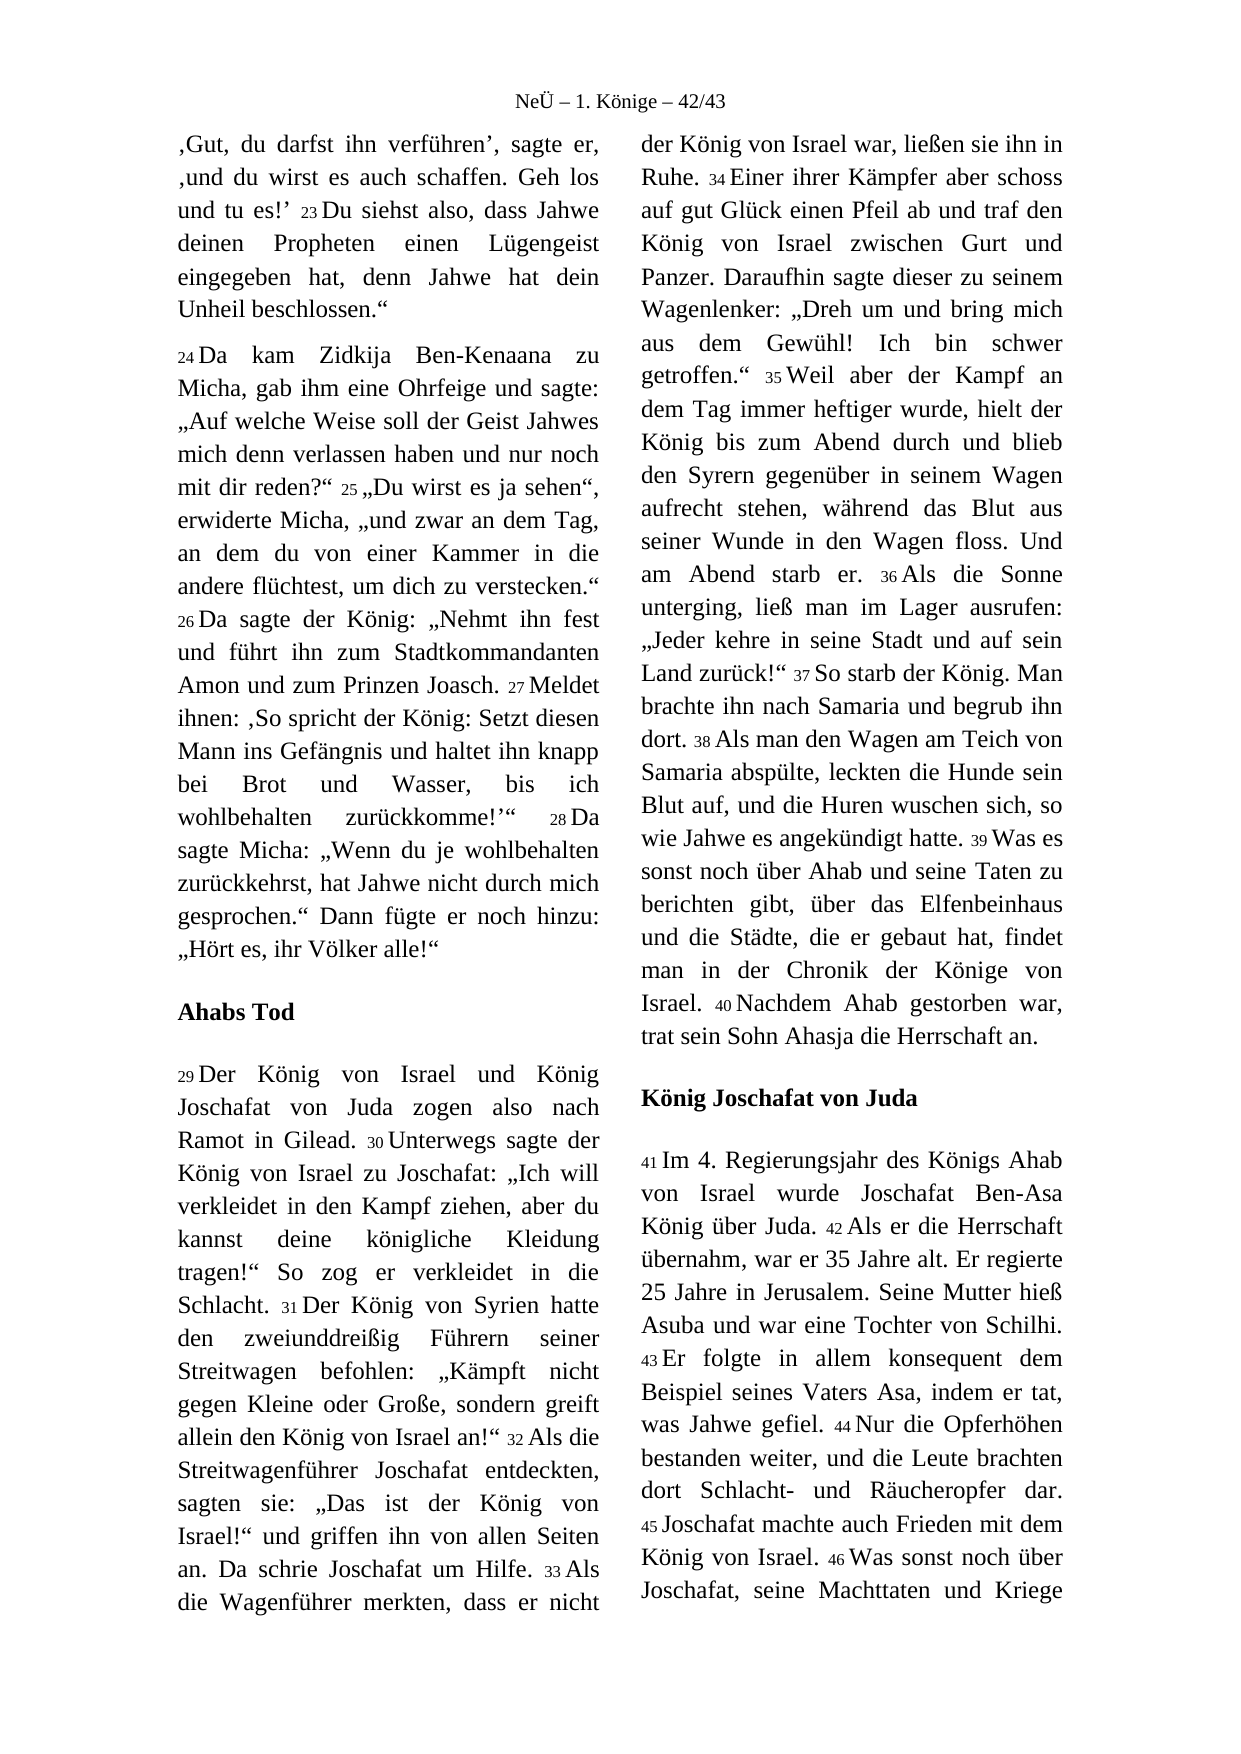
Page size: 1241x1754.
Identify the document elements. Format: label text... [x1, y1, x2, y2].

text 24 Da kam Zidkija Ben-Kenaana zu Micha, gab ihm eine Ohrfeige und sagte: „Auf welche Weise soll der Geist Jahwes mich denn verlassen haben und nur noch mit dir reden?“ 25 „Du wirst es ja sehen“, erwiderte Micha, „und zwar an dem Tag, an dem du von einer Kammer in die andere flüchtest, um dich zu verstecken.“ 26 Da sagte der König: „Nehmt ihn fest und führt ihn zum Stadtkommandanten Amon und zum Prinzen Joasch. 27 Meldet ihnen: ‚So spricht der König: Setzt diesen Mann ins Gefängnis und haltet ihn knapp bei Brot und Wasser, bis ich wohlbehalten zurückkomme!’“ 28 Da sagte Micha: „Wenn du je wohlbehalten zurückkehrst, hat Jahwe nicht durch mich gesprochen.“ Dann fügte er noch hinzu: „Hört es, ihr Völker alle!“ [177, 340, 599, 963]
text König Joschafat von Juda [641, 1083, 1063, 1112]
text Ahabs Tod [177, 997, 599, 1025]
text 29 Der König von Israel und König Joschafat von Juda zogen also nach Ramot in Gilead. 30 Unterwegs sagte der König von Israel zu Joschafat: „Ich will verkleidet in den Kampf ziehen, aber du kannst deine königliche Kleidung tragen!“ So zog er verkleidet in die Schlacht. 31 Der König von Syrien hatte den zweiunddreißig Führern seiner Streitwagen befohlen: „Kämpft nicht gegen Kleine oder Große, sondern greift allein den König von Israel an!“ 32 Als die Streitwagenführer Joschafat entdeckten, sagten sie: „Das ist der König von Israel!“ und griffen ihn von allen Seiten an. Da schrie Joschafat um Hilfe. 33 Als die Wagenführer merkten, dass er nicht der König von Israel war, ließen sie ihn in Ruhe. 34 Einer ihrer Kämpfer aber schoss auf gut Glück einen Pfeil ab und traf den König von Israel zwischen Gurt und Panzer. Daraufhin sagte dieser zu seinem Wagenlenker: „Dreh um und bring mich aus dem Gewühl! Ich bin schwer getroffen.“ 35 Weil aber der Kampf an dem Tag immer heftiger wurde, hielt der König bis zum Abend durch und blieb den Syrern gegenüber in seinem Wagen aufrecht stehen, während das Blut aus seiner Wunde in den Wagen floss. Und am Abend starb er. 36 Als die Sonne unterging, ließ man im Lager ausrufen: „Jeder kehre in seine Stadt und auf sein Land zurück!“ 37 So starb der König. Man brachte ihn nach Samaria und begrub ihn dort. 38 Als man den Wagen am Teich von Samaria abspülte, leckten die Hunde sein Blut auf, und die Huren wuschen sich, so wie Jahwe es angekündigt hatte. 39 Was es sonst noch über Ahab und seine Taten zu berichten gibt, über das Elfenbeinhaus und die Städte, die er gebaut hat, findet man in der Chronik der Könige von Israel. 40 Nachdem Ahab gestorben war, trat sein Sohn Ahasja die Herrschaft an. [641, 129, 1063, 1050]
text 29 Der König von Israel und König Joschafat von Juda zogen also nach Ramot in Gilead. 30 Unterwegs sagte der König von Israel zu Joschafat: „Ich will verkleidet in den Kampf ziehen, aber du kannst deine königliche Kleidung tragen!“ So zog er verkleidet in die Schlacht. 31 Der König von Syrien hatte den zweiunddreißig Führern seiner Streitwagen befohlen: „Kämpft nicht gegen Kleine oder Große, sondern greift allein den König von Israel an!“ 32 Als die Streitwagenführer Joschafat entdeckten, sagten sie: „Das ist der König von Israel!“ und griffen ihn von allen Seiten an. Da schrie Joschafat um Hilfe. 33 Als die Wagenführer merkten, dass er nicht der König von Israel war, ließen sie ihn in Ruhe. 34 Einer ihrer Kämpfer aber schoss auf gut Glück einen Pfeil ab und traf den König von Israel zwischen Gurt und Panzer. Daraufhin sagte dieser zu seinem Wagenlenker: „Dreh um und bring mich aus dem Gewühl! Ich bin schwer getroffen.“ 35 Weil aber der Kampf an dem Tag immer heftiger wurde, hielt der König bis zum Abend durch und blieb den Syrern gegenüber in seinem Wagen aufrecht stehen, während das Blut aus seiner Wunde in den Wagen floss. Und am Abend starb er. 36 Als die Sonne unterging, ließ man im Lager ausrufen: „Jeder kehre in seine Stadt und auf sein Land zurück!“ 37 So starb der König. Man brachte ihn nach Samaria und begrub ihn dort. 38 Als man den Wagen am Teich von Samaria abspülte, leckten die Hunde sein Blut auf, und die Huren wuschen sich, so wie Jahwe es angekündigt hatte. 39 Was es sonst noch über Ahab und seine Taten zu berichten gibt, über das Elfenbeinhaus und die Städte, die er gebaut hat, findet man in der Chronik der Könige von Israel. 40 Nachdem Ahab gestorben war, trat sein Sohn Ahasja die Herrschaft an. [177, 1059, 599, 1616]
